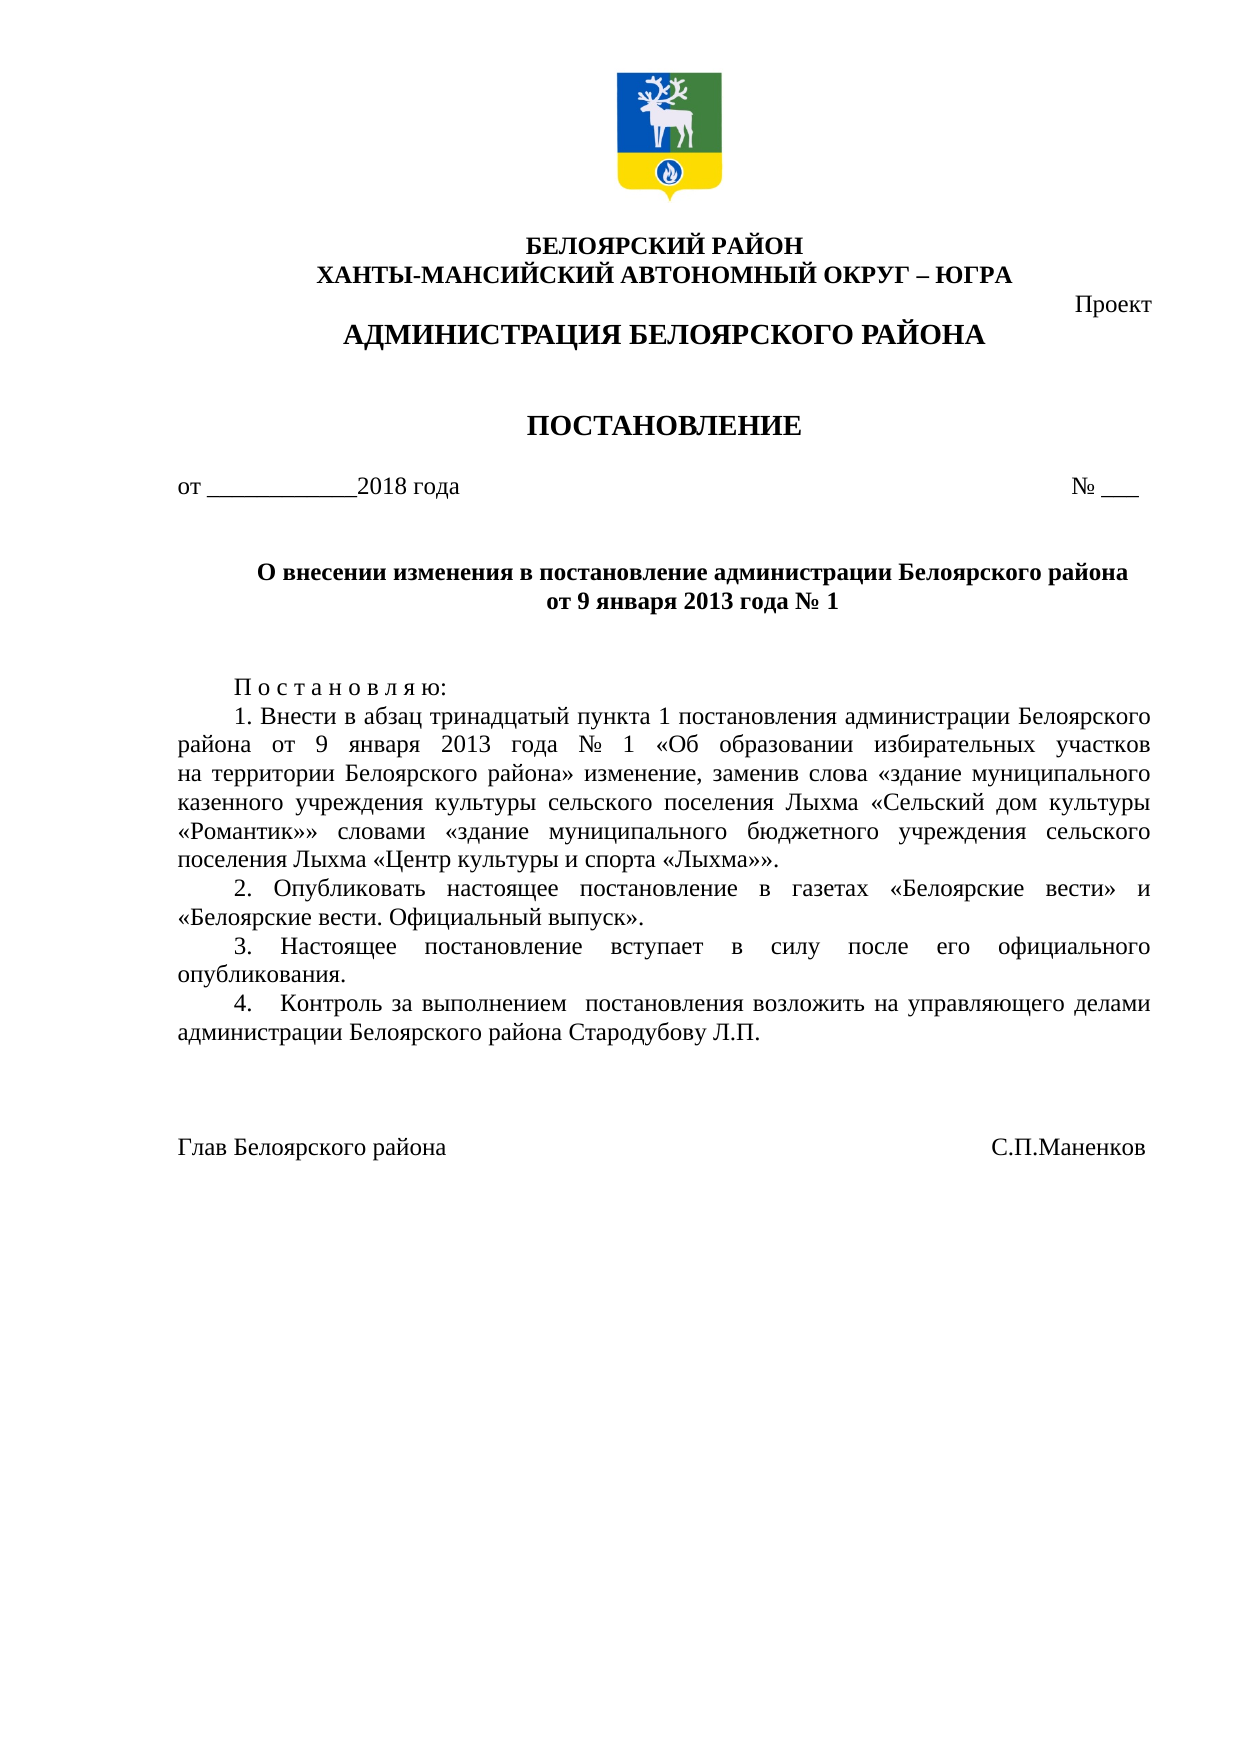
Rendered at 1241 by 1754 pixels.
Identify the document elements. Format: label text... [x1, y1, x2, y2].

subtitle ХАНТЫ-МАНСИЙСКИЙ АВТОНОМНЫЙ ОКРУГ – ЮГРА [177, 260, 1152, 289]
text 1. Внести в абзац тринадцатый пункта 1 постановления администрации Белоярского района от 9 января 2013 года № 1 «Об образовании избирательных участков на территории Белоярского района» изменение, заменив слова «здание муниципального казенного учреждения культуры сельского поселения Лыхма «Сельский дом культуры «Романтик»» словами «здание муниципального бюджетного учреждения сельского поселения Лыхма «Центр культуры и спорта «Лыхма»». [177, 701, 1152, 873]
picture [614, 58, 724, 203]
text от 9 января 2013 года № 1 [177, 586, 1152, 614]
text от ____________2018 года № ___ [177, 471, 1152, 499]
text П о с т а н о в л я ю: [177, 672, 1152, 701]
subtitle ПОСТАНОВЛЕНИЕ [177, 408, 1152, 442]
subtitle АДМИНИСТРАЦИЯ БЕЛОЯРСКОГО РАЙОНА [177, 317, 1152, 351]
text Проект [177, 289, 1152, 317]
text 4. Контроль за выполнением постановления возложить на управляющего делами администрации Белоярского района Стародубову Л.П. [177, 988, 1152, 1046]
text 2. Опубликовать настоящее постановление в газетах «Белоярские вести» и «Белоярские вести. Официальный выпуск». [177, 873, 1152, 931]
text БЕЛОЯРСКИЙ РАЙОН [177, 231, 1152, 260]
text О внесении изменения в постановление администрации Белоярского района [177, 557, 1152, 586]
text 3. Настоящее постановление вступает в силу после его официального опубликования. [177, 931, 1152, 988]
text Глав Белоярского района С.П.Маненков [177, 1132, 1152, 1161]
